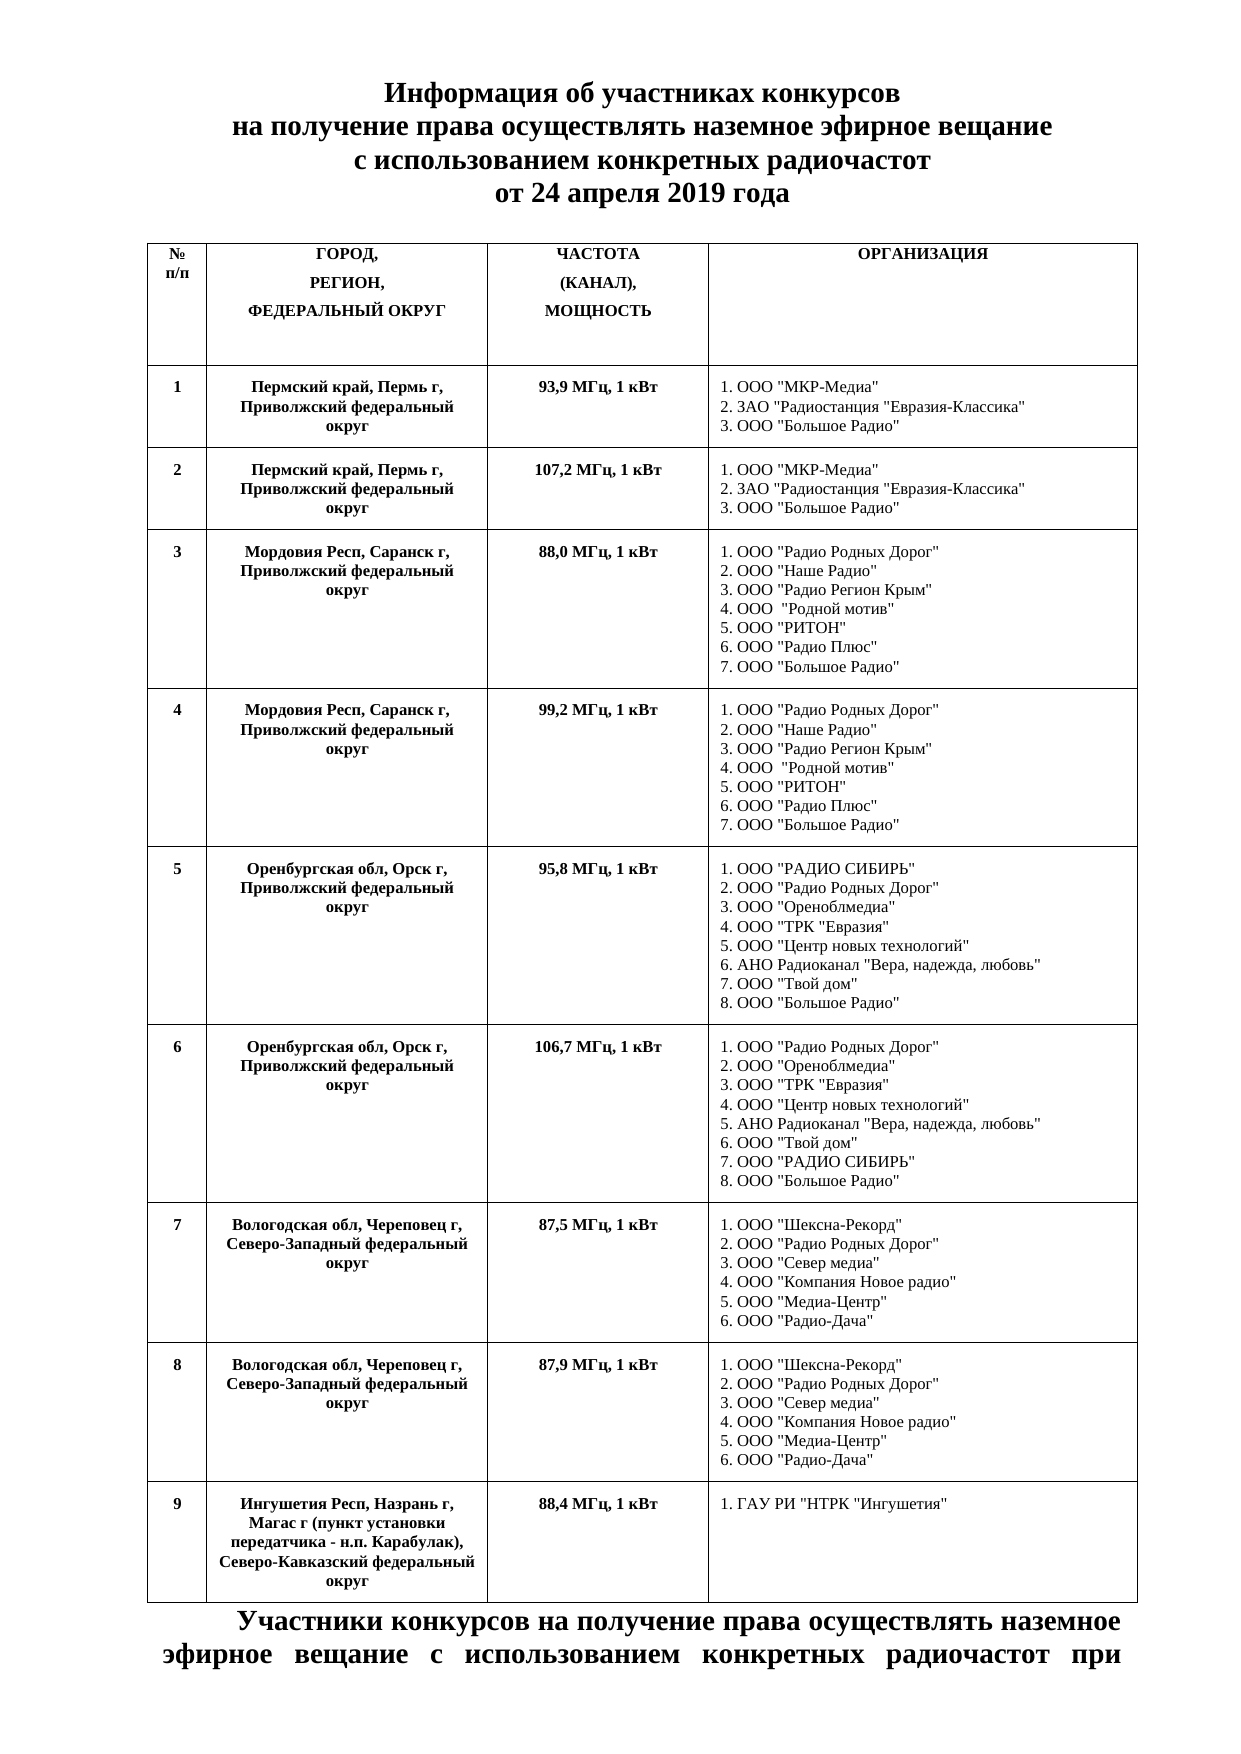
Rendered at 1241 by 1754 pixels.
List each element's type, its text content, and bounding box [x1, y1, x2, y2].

table_cell 87,5 МГц, 1 кВт [488, 1203, 708, 1342]
table_cell 93,9 МГц, 1 кВт [488, 366, 708, 447]
table_cell 3 [148, 530, 206, 687]
table_cell 9 [148, 1482, 206, 1602]
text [162, 1603, 1122, 1670]
table_cell 1. ООО "Шексна-Рекорд" 2. ООО "Радио Родных Дорог" 3. ООО "Север медиа" 4. ООО "Компания Новое радио" 5. ООО "Медиа-Центр" 6. ООО "Радио-Дача" [709, 1343, 1137, 1481]
table_cell 4 [148, 689, 206, 846]
table_cell Пермский край, Пермь г, Приволжский федеральный округ [207, 366, 487, 447]
table_cell Оренбургская обл, Орск г, Приволжский федеральный округ [207, 1025, 487, 1202]
table_cell 107,2 МГц, 1 кВт [488, 448, 708, 529]
table_header ЧАСТОТА (КАНАЛ), МОЩНОСТЬ [488, 244, 708, 364]
table_cell Мордовия Респ, Саранск г, Приволжский федеральный округ [207, 530, 487, 687]
table_cell 1. ООО "МКР-Медиа" 2. ЗАО "Радиостанция "Евразия-Классика" 3. ООО "Большое Радио" [709, 448, 1137, 529]
table_cell 99,2 МГц, 1 кВт [488, 689, 708, 846]
table_cell 106,7 МГц, 1 кВт [488, 1025, 708, 1202]
table_cell 87,9 МГц, 1 кВт [488, 1343, 708, 1481]
table_header № п/п [148, 244, 206, 364]
text от 24 апреля 2019 года [162, 176, 1122, 209]
table_cell Мордовия Респ, Саранск г, Приволжский федеральный округ [207, 689, 487, 846]
text на получение права осуществлять наземное эфирное вещание с использованием конкретных радиочастот [162, 108, 1122, 176]
table_header ОРГАНИЗАЦИЯ [709, 244, 1137, 364]
table_cell 1. ООО "МКР-Медиа" 2. ЗАО "Радиостанция "Евразия-Классика" 3. ООО "Большое Радио" [709, 366, 1137, 447]
table_cell 8 [148, 1343, 206, 1481]
table_cell 95,8 МГц, 1 кВт [488, 847, 708, 1024]
table_cell 1. ООО "Радио Родных Дорог" 2. ООО "Наше Радио" 3. ООО "Радио Регион Крым" 4. ООО "Родной мотив" 5. ООО "РИТОН" 6. ООО "Радио Плюс" 7. ООО "Большое Радио" [709, 689, 1137, 846]
table_cell 1. ООО "Шексна-Рекорд" 2. ООО "Радио Родных Дорог" 3. ООО "Север медиа" 4. ООО "Компания Новое радио" 5. ООО "Медиа-Центр" 6. ООО "Радио-Дача" [709, 1203, 1137, 1342]
table_cell 1. ООО "РАДИО СИБИРЬ" 2. ООО "Радио Родных Дорог" 3. ООО "Ореноблмедиа" 4. ООО "ТРК "Евразия" 5. ООО "Центр новых технологий" 6. АНО Радиоканал "Вера, надежда, любовь" 7. ООО "Твой дом" 8. ООО "Большое Радио" [709, 847, 1137, 1024]
table_cell 88,0 МГц, 1 кВт [488, 530, 708, 687]
table_cell 1. ГАУ РИ "НТРК "Ингушетия" [709, 1482, 1137, 1602]
table_cell 6 [148, 1025, 206, 1202]
table_cell Вологодская обл, Череповец г, Северо-Западный федеральный округ [207, 1343, 487, 1481]
table_cell 1. ООО "Радио Родных Дорог" 2. ООО "Наше Радио" 3. ООО "Радио Регион Крым" 4. ООО "Родной мотив" 5. ООО "РИТОН" 6. ООО "Радио Плюс" 7. ООО "Большое Радио" [709, 530, 1137, 687]
table_header ГОРОД, РЕГИОН, ФЕДЕРАЛЬНЫЙ ОКРУГ [207, 244, 487, 364]
table_cell 1 [148, 366, 206, 447]
table_cell Вологодская обл, Череповец г, Северо-Западный федеральный округ [207, 1203, 487, 1342]
table_cell Пермский край, Пермь г, Приволжский федеральный округ [207, 448, 487, 529]
table_cell 5 [148, 847, 206, 1024]
text Информация об участниках конкурсов [162, 75, 1122, 108]
table_cell 7 [148, 1203, 206, 1342]
table_cell Оренбургская обл, Орск г, Приволжский федеральный округ [207, 847, 487, 1024]
table_cell Ингушетия Респ, Назрань г, Магас г (пункт установки передатчика - н.п. Карабулак), Северо-Кавказский федеральный округ [207, 1482, 487, 1602]
table_cell 2 [148, 448, 206, 529]
table_cell 88,4 МГц, 1 кВт [488, 1482, 708, 1602]
table_cell 1. ООО "Радио Родных Дорог" 2. ООО "Ореноблмедиа" 3. ООО "ТРК "Евразия" 4. ООО "Центр новых технологий" 5. АНО Радиоканал "Вера, надежда, любовь" 6. ООО "Твой дом" 7. ООО "РАДИО СИБИРЬ" 8. ООО "Большое Радио" [709, 1025, 1137, 1202]
